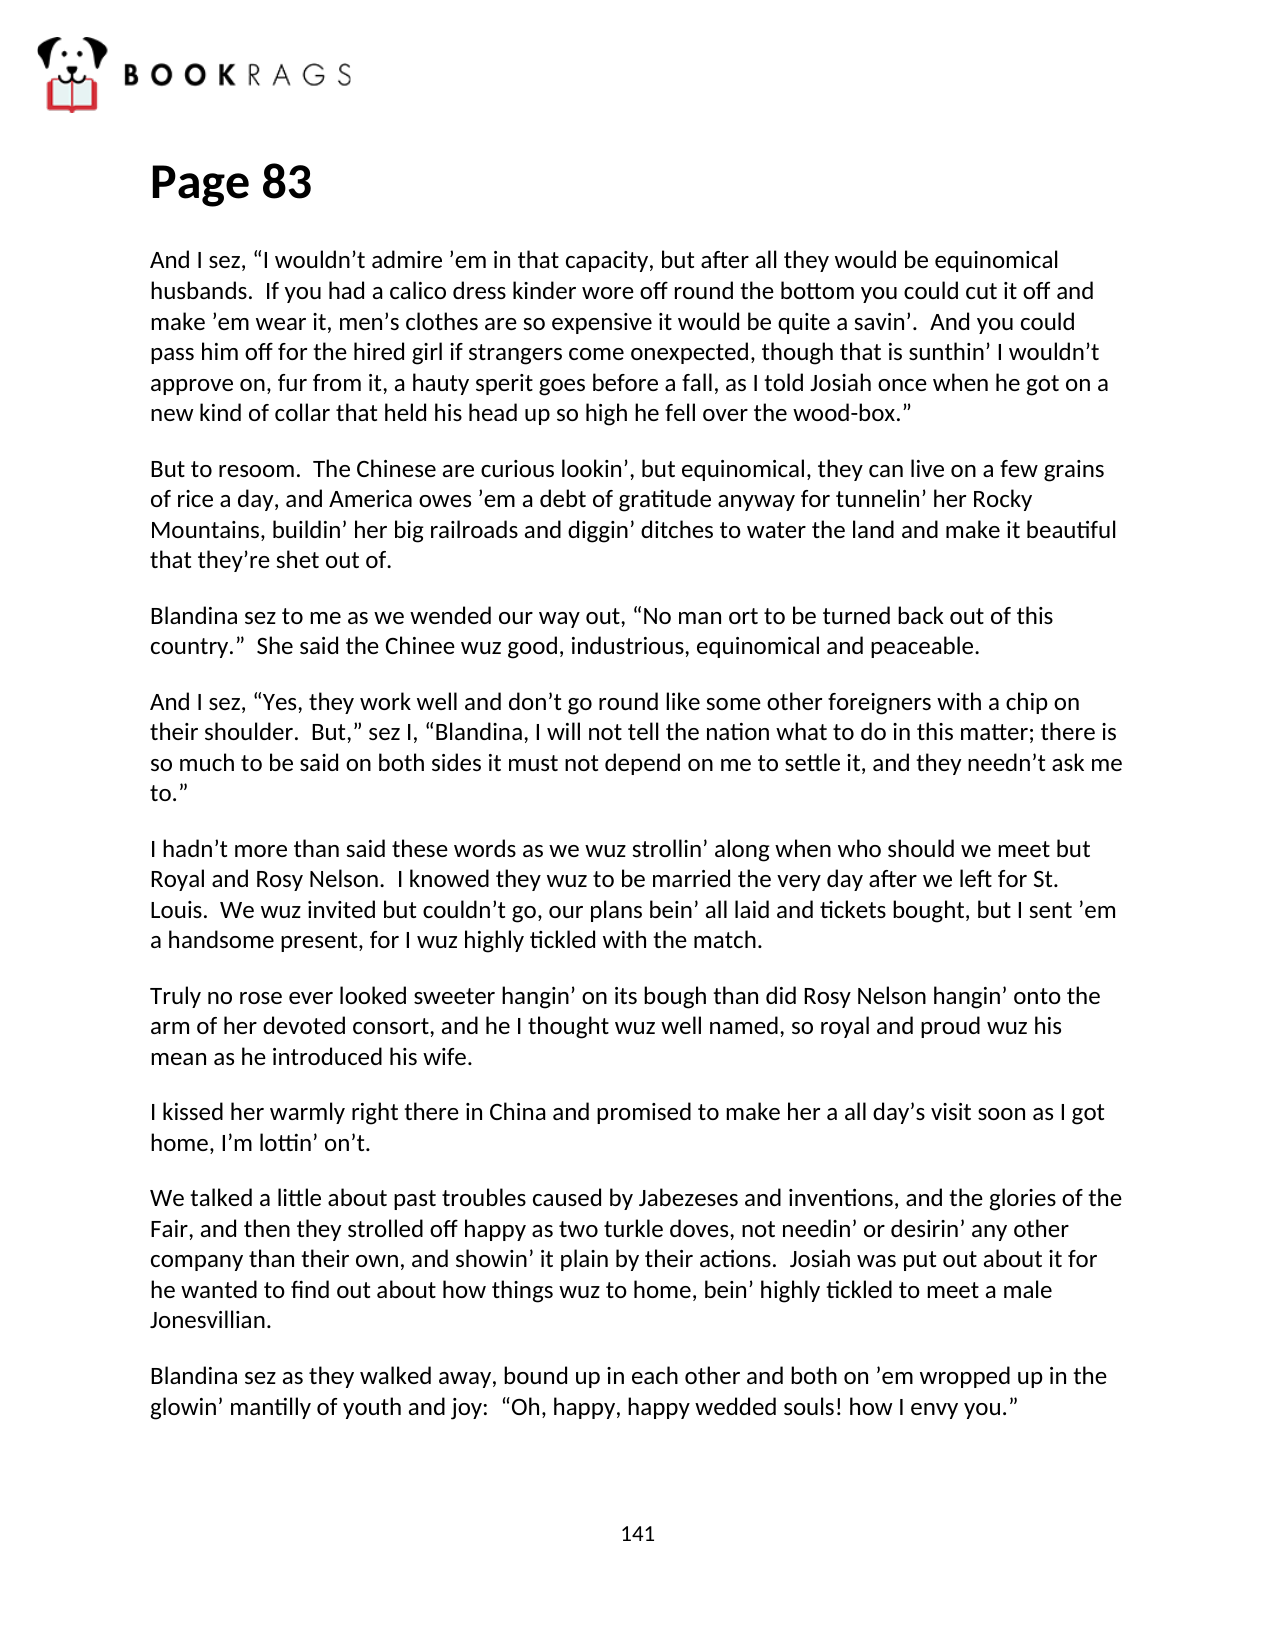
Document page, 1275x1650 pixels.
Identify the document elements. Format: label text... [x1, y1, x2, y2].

text Page 83 [150, 150, 1125, 211]
text But to resoom. The Chinese are curious lookin’, but equinomical, they can live on a few grains of rice a day, and America owes ’em a debt of gratitude anyway for tunnelin’ her Rocky Mountains, buildin’ her big railroads and diggin’ ditches to water the land and make it beautiful that they’re shet out of. [150, 453, 1125, 575]
text And I sez, “Yes, they work well and don’t go round like some other foreigners with a chip on their shoulder. But,” sez I, “Blandina, I will not tell the nation what to do in this matter; there is so much to be said on both sides it must not depend on me to settle it, and they needn’t ask me to.” [150, 686, 1125, 808]
text Blandina sez to me as we wended our way out, “No man ort to be turned back out of this country.” She said the Chinee wuz good, industrious, equinomical and peaceable. [150, 600, 1125, 661]
text I hadn’t more than said these words as we wuz strollin’ along when who should we meet but Royal and Rosy Nelson. I knowed they wuz to be married the very day after we left for St. Louis. We wuz invited but couldn’t go, our plans bein’ all laid and tickets bought, but I sent ’em a handsome present, for I wuz highly tickled with the match. [150, 833, 1125, 955]
text I kissed her warmly right there in China and promised to make her a all day’s visit soon as I got home, I’m lottin’ on’t. [150, 1097, 1125, 1158]
text Truly no rose ever looked sweeter hangin’ on its bough than did Rosy Nelson hangin’ onto the arm of her devoted consort, and he I thought wuz well named, so royal and proud wuz his mean as he introduced his wife. [150, 980, 1125, 1072]
picture [37, 37, 351, 113]
text And I sez, “I wouldn’t admire ’em in that capacity, but after all they would be equinomical husbands. If you had a calico dress kinder wore off round the bottom you could cut it off and make ’em wear it, men’s clothes are so expensive it would be quite a savin’. And you could pass him off for the hired girl if strangers come onexpected, though that is sunthin’ I wouldn’t approve on, fur from it, a hauty sperit goes before a fall, as I told Josiah once when he got on a new kind of collar that held his head up so high he fell over the wood-box.” [150, 244, 1125, 428]
text We talked a little about past troubles caused by Jabezeses and inventions, and the glories of the Fair, and then they strolled off happy as two turkle doves, not needin’ or desirin’ any other company than their own, and showin’ it plain by their actions. Josiah was put out about it for he wanted to find out about how things wuz to home, bein’ highly tickled to meet a male Jonesvillian. [150, 1183, 1125, 1335]
text Blandina sez as they walked away, bound up in each other and both on ’em wropped up in the glowin’ mantilly of youth and joy: “Oh, happy, happy wedded souls! how I envy you.” [150, 1360, 1125, 1421]
